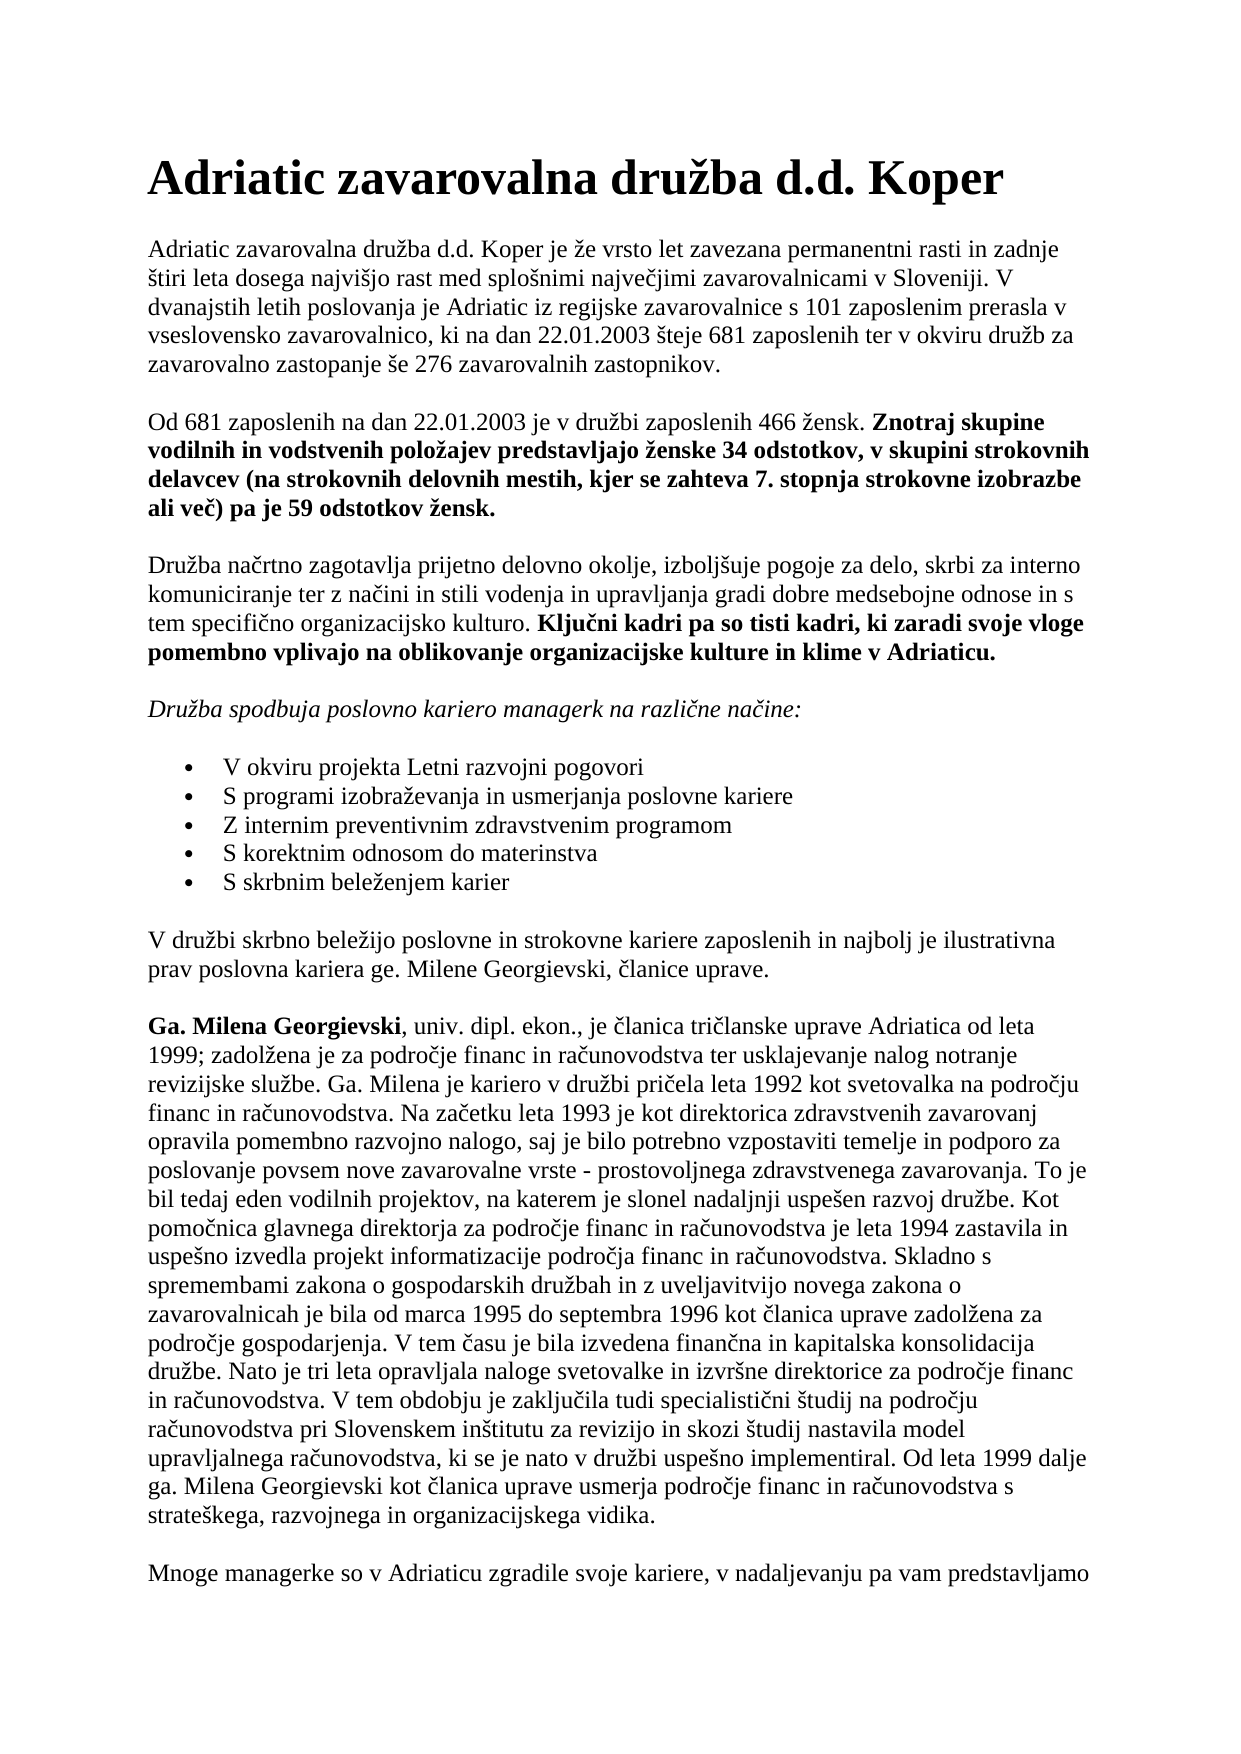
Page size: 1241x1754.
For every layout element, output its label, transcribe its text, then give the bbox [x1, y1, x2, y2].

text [148, 925, 1093, 1586]
list V okviru projekta Letni razvojni pogovori [185, 752, 1093, 781]
list S skrbnim beleženjem karier [185, 867, 1093, 896]
list S korektnim odnosom do materinstva [185, 838, 1093, 867]
list Z internim preventivnim zdravstvenim programom [185, 810, 1093, 838]
text Adriatic zavarovalna družba d.d. Koper [148, 148, 1093, 205]
list S programi izobraževanja in usmerjanja poslovne kariere [185, 781, 1093, 810]
text Adriatic zavarovalna družba d.d. Koper je že vrsto let zavezana permanentni rasti in zadnje štiri leta dosega najvišjo rast med splošnimi največjimi zavarovalnicami v Sloveniji. V dvanajstih letih poslovanja je Adriatic iz regijske zavarovalnice s 101 zaposlenim prerasla v vseslovensko zavarovalnico, ki na dan 22.01.2003 šteje 681 zaposlenih ter v okviru družb za zavarovalno zastopanje še 276 zavarovalnih zastopnikov. Od 681 zaposlenih na dan 22.01.2003 je v družbi zaposlenih 466 žensk. Znotraj skupine vodilnih in vodstvenih položajev predstavljajo ženske 34 odstotkov, v skupini strokovnih delavcev (na strokovnih delovnih mestih, kjer se zahteva 7. stopnja strokovne izobrazbe ali več) pa je 59 odstotkov žensk. Družba načrtno zagotavlja prijetno delovno okolje, izboljšuje pogoje za delo, skrbi za interno komuniciranje ter z načini in stili vodenja in upravljanja gradi dobre medsebojne odnose in s tem specifično organizacijsko kulturo. Ključni kadri pa so tisti kadri, ki zaradi svoje vloge pomembno vplivajo na oblikovanje organizacijske kulture in klime v Adriaticu. Družba spodbuja poslovno kariero managerk na različne načine: [148, 234, 1093, 723]
